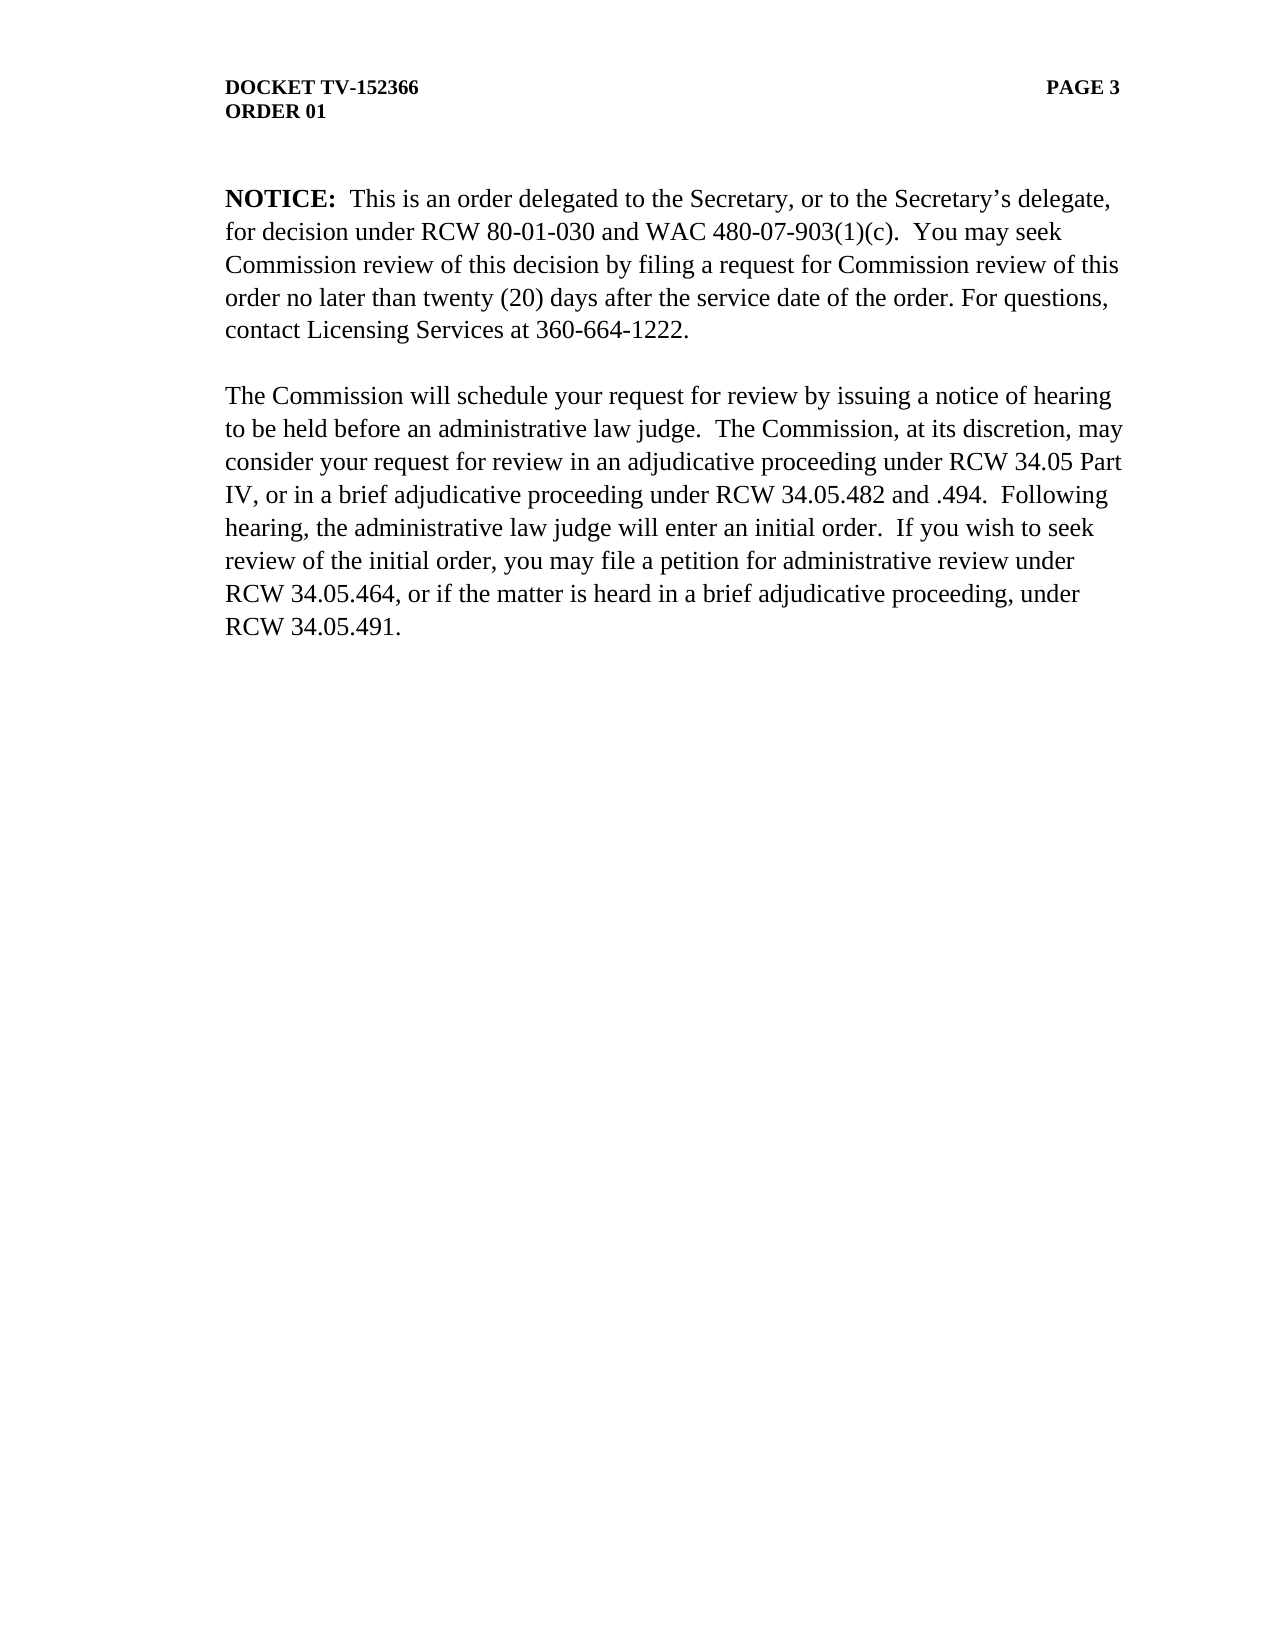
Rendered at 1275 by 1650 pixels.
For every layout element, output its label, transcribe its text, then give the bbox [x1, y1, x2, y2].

text NOTICE: This is an order delegated to the Secretary, or to the Secretary’s delegate, for decision under RCW 80-01-030 and WAC 480-07-903(1)(c). You may seek Commission review of this decision by filing a request for Commission review of this order no later than twenty (20) days after the service date of the order. For questions, contact Licensing Services at 360-664-1222. [225, 183, 1125, 344]
text The Commission will schedule your request for review by issuing a notice of hearing to be held before an administrative law judge. The Commission, at its discretion, may consider your request for review in an adjudicative proceeding under RCW 34.05 Part IV, or in a brief adjudicative proceeding under RCW 34.05.482 and .494. Following hearing, the administrative law judge will enter an initial order. If you wish to seek review of the initial order, you may file a petition for administrative review under RCW 34.05.464, or if the matter is heard in a brief adjudicative proceeding, under RCW 34.05.491. [225, 380, 1125, 641]
